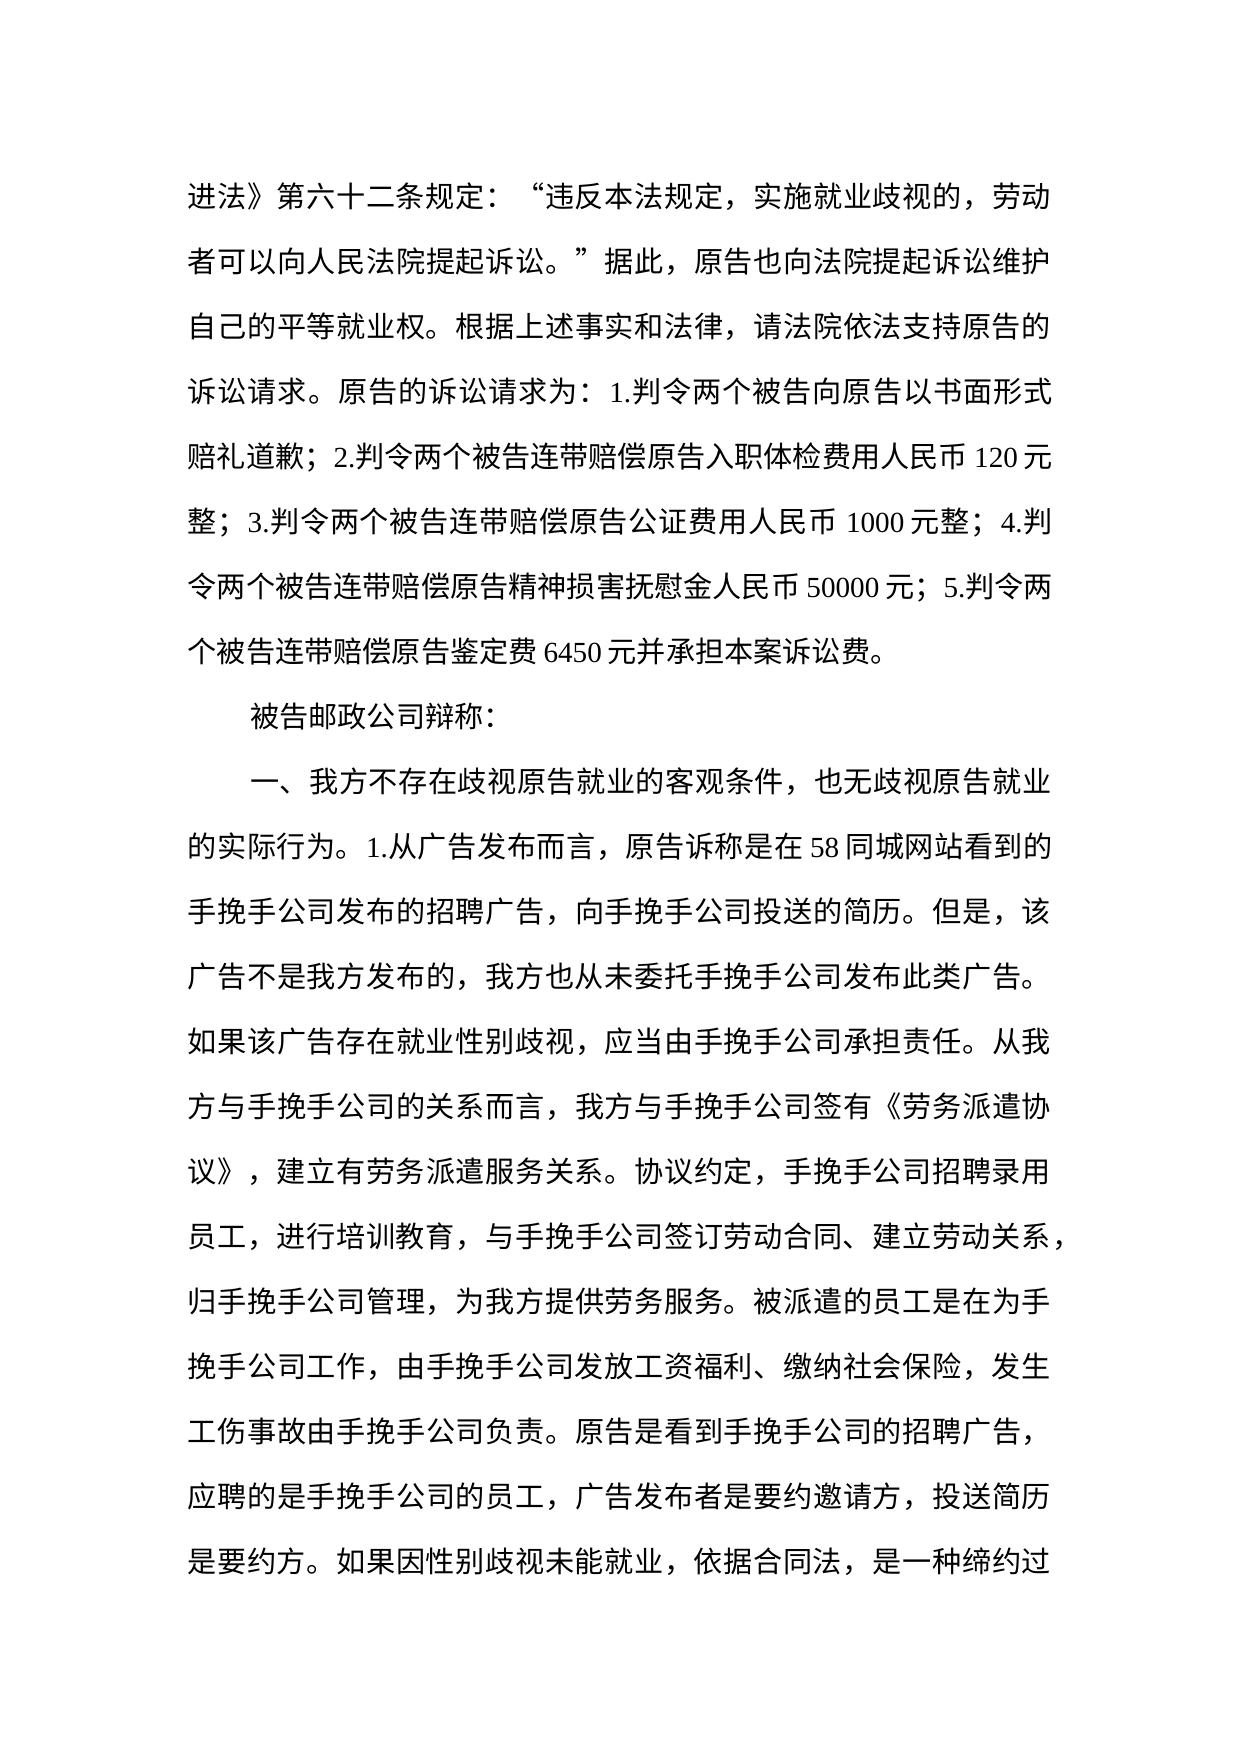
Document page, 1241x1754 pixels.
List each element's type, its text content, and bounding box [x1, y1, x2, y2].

text 被告邮政公司辩称： [187, 682, 1053, 747]
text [187, 747, 1053, 1592]
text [187, 162, 1053, 682]
